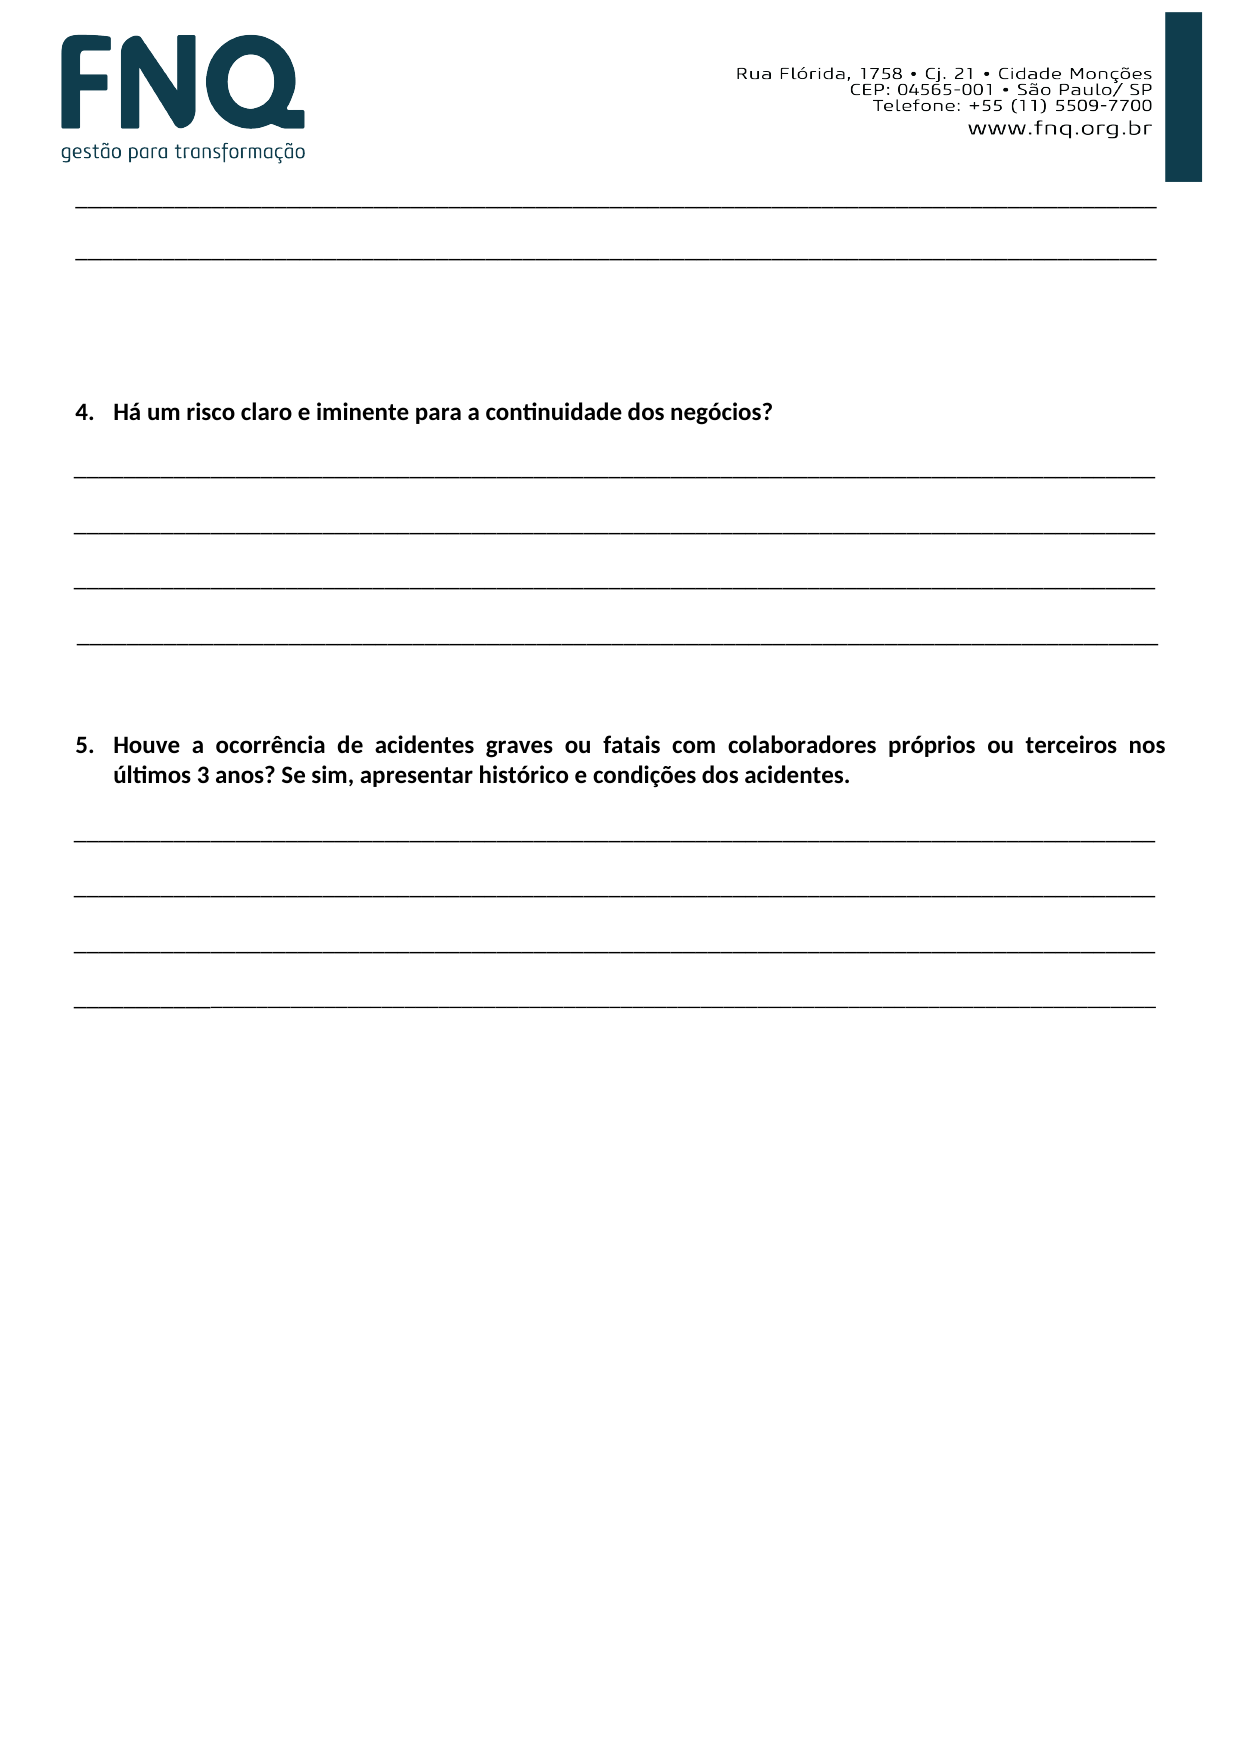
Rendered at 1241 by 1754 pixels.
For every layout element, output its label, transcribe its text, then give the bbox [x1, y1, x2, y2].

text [75, 102, 1167, 212]
picture [48, 18, 342, 169]
text _______________________________________________________________________________________ [74, 451, 1167, 482]
text _______________________________________________________________________________________ [74, 562, 1167, 593]
picture [717, 12, 1238, 182]
list Houve a ocorrência de acidentes graves ou fatais com colaboradores próprios ou terceiros nos últimos 3 anos? Se sim, apresentar histórico e condições dos acidentes. [75, 729, 1167, 790]
text ______________________________________________________________________________________________ [74, 982, 1167, 1012]
list Há um risco claro e iminente para a continuidade dos negócios? [75, 396, 1167, 426]
text _______________________________________________________________________________________ [74, 871, 1167, 901]
text _______________________________________________________________________________________ [74, 815, 1167, 846]
text _______________________________________________________________________________________ [77, 618, 1167, 648]
text _______________________________________________________________________________________ [74, 926, 1167, 957]
text _______________________________________________________________________________________ [75, 233, 1167, 264]
text _______________________________________________________________________________________ [74, 507, 1167, 537]
